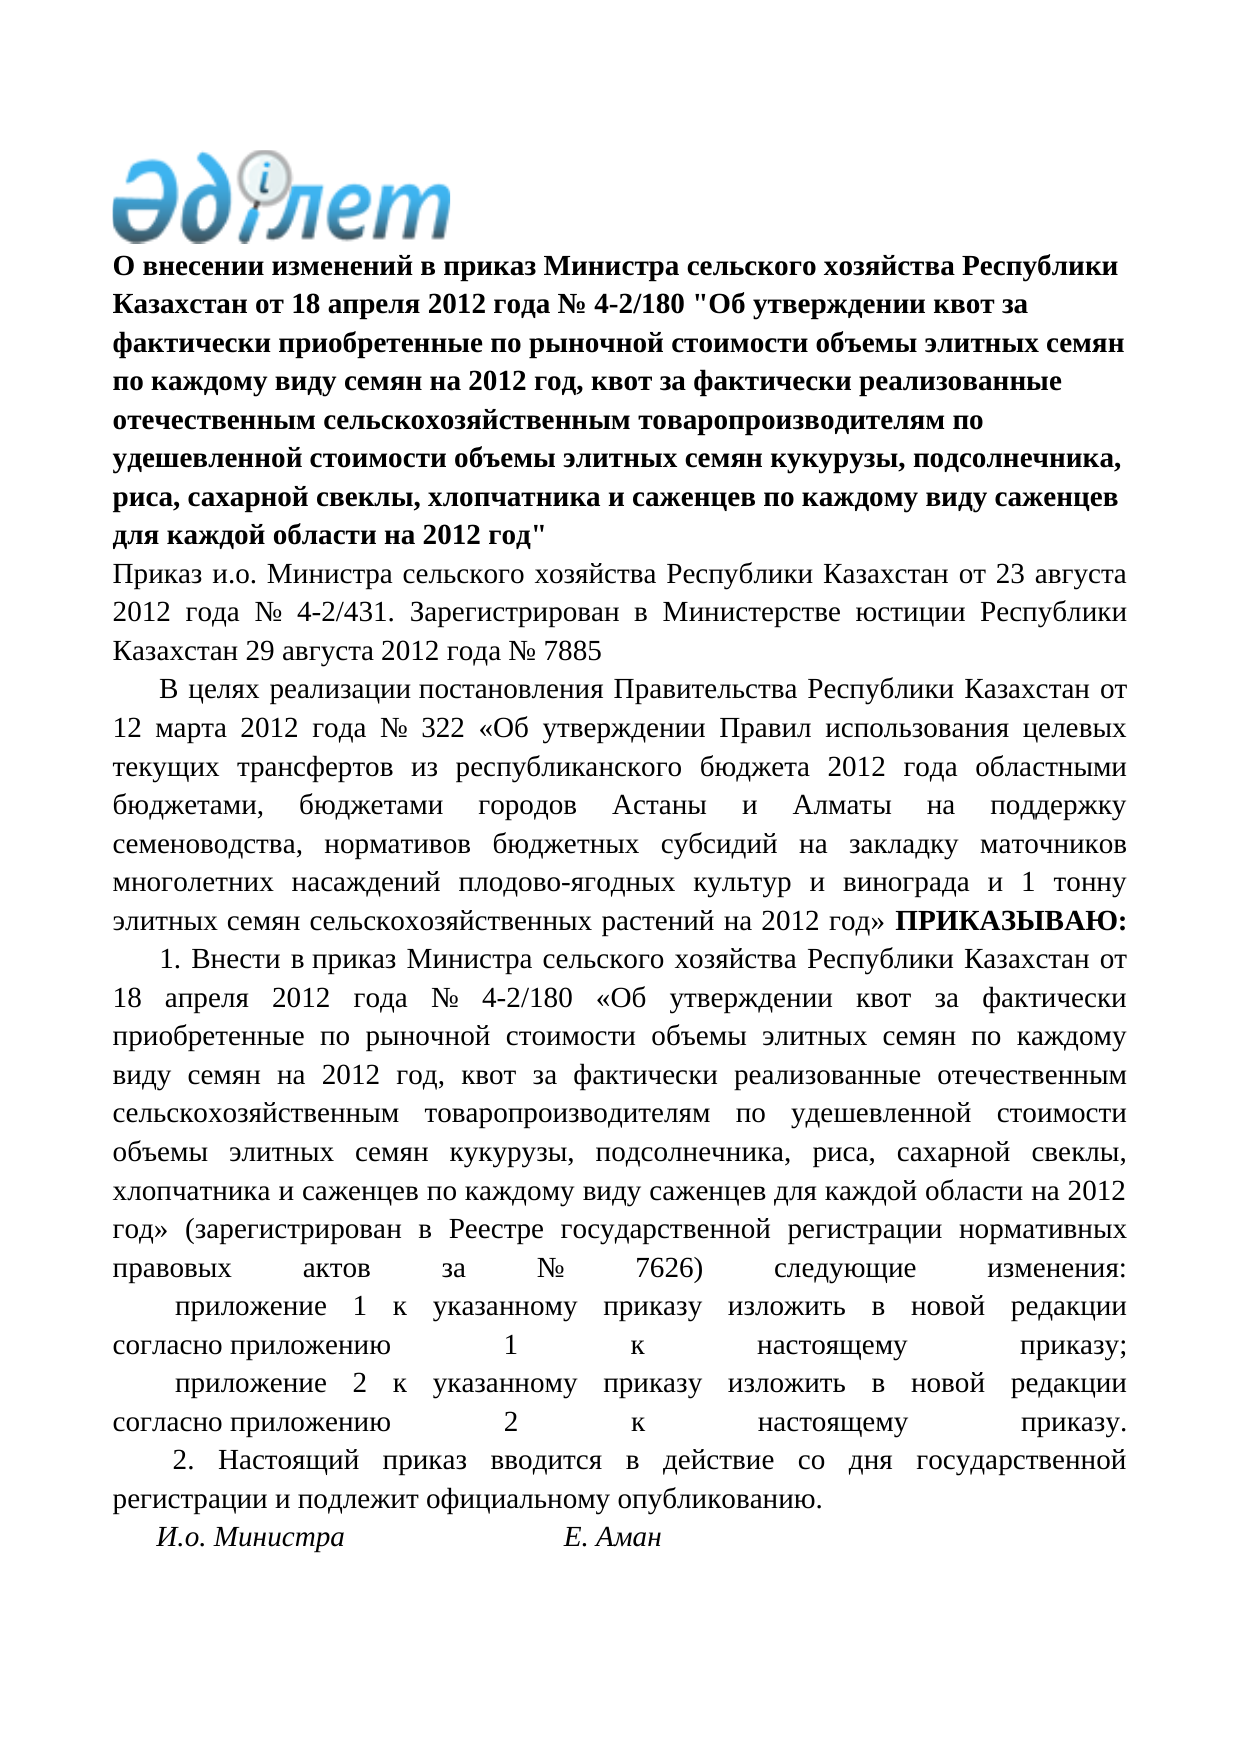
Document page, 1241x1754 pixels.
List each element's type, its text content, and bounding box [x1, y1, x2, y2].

text О внесении изменений в приказ Министра сельского хозяйства Республики Казахстан от 18 апреля 2012 года № 4-2/180 "Об утверждении квот за фактически приобретенные по рыночной стоимости объемы элитных семян по каждому виду семян на 2012 год, квот за фактически реализованные отечественным сельскохозяйственным товаропроизводителям по удешевленной стоимости объемы элитных семян кукурузы, подсолнечника, риса, сахарной свеклы, хлопчатника и саженцев по каждому виду саженцев для каждой области на 2012 год" [112, 248, 1128, 551]
text В целях реализации постановления Правительства Республики Казахстан от 12 марта 2012 года № 322 «Об утверждении Правил использования целевых текущих трансфертов из республиканского бюджета 2012 года областными бюджетами, бюджетами городов Астаны и Алматы на поддержку семеноводства, нормативов бюджетных субсидий на закладку маточников многолетних насаждений плодово-ягодных культур и винограда и 1 тонну элитных семян сельскохозяйственных растений на 2012 год» ПРИКАЗЫВАЮ: 1. Внести в приказ Министра сельского хозяйства Республики Казахстан от 18 апреля 2012 года № 4-2/180 «Об утверждении квот за фактически приобретенные по рыночной стоимости объемы элитных семян по каждому виду семян на 2012 год, квот за фактически реализованные отечественным сельскохозяйственным товаропроизводителям по удешевленной стоимости объемы элитных семян кукурузы, подсолнечника, риса, сахарной свеклы, хлопчатника и саженцев по каждому виду саженцев для каждой области на 2012 год» (зарегистрирован в Реестре государственной регистрации нормативных правовых актов за № 7626) следующие изменения: приложение 1 к указанному приказу изложить в новой редакции согласно приложению 1 к настоящему приказу; приложение 2 к указанному приказу изложить в новой редакции согласно приложению 2 к настоящему приказу. 2. Настоящий приказ вводится в действие со дня государственной регистрации и подлежит официальному опубликованию. [112, 672, 1128, 1514]
text Приказ и.о. Министра сельского хозяйства Республики Казахстан от 23 августа 2012 года № 4-2/431. Зарегистрирован в Министерстве юстиции Республики Казахстан 29 августа 2012 года № 7885 [112, 556, 1128, 667]
text И.о. Министра Е. Аман [112, 1519, 1128, 1553]
picture [112, 150, 451, 244]
